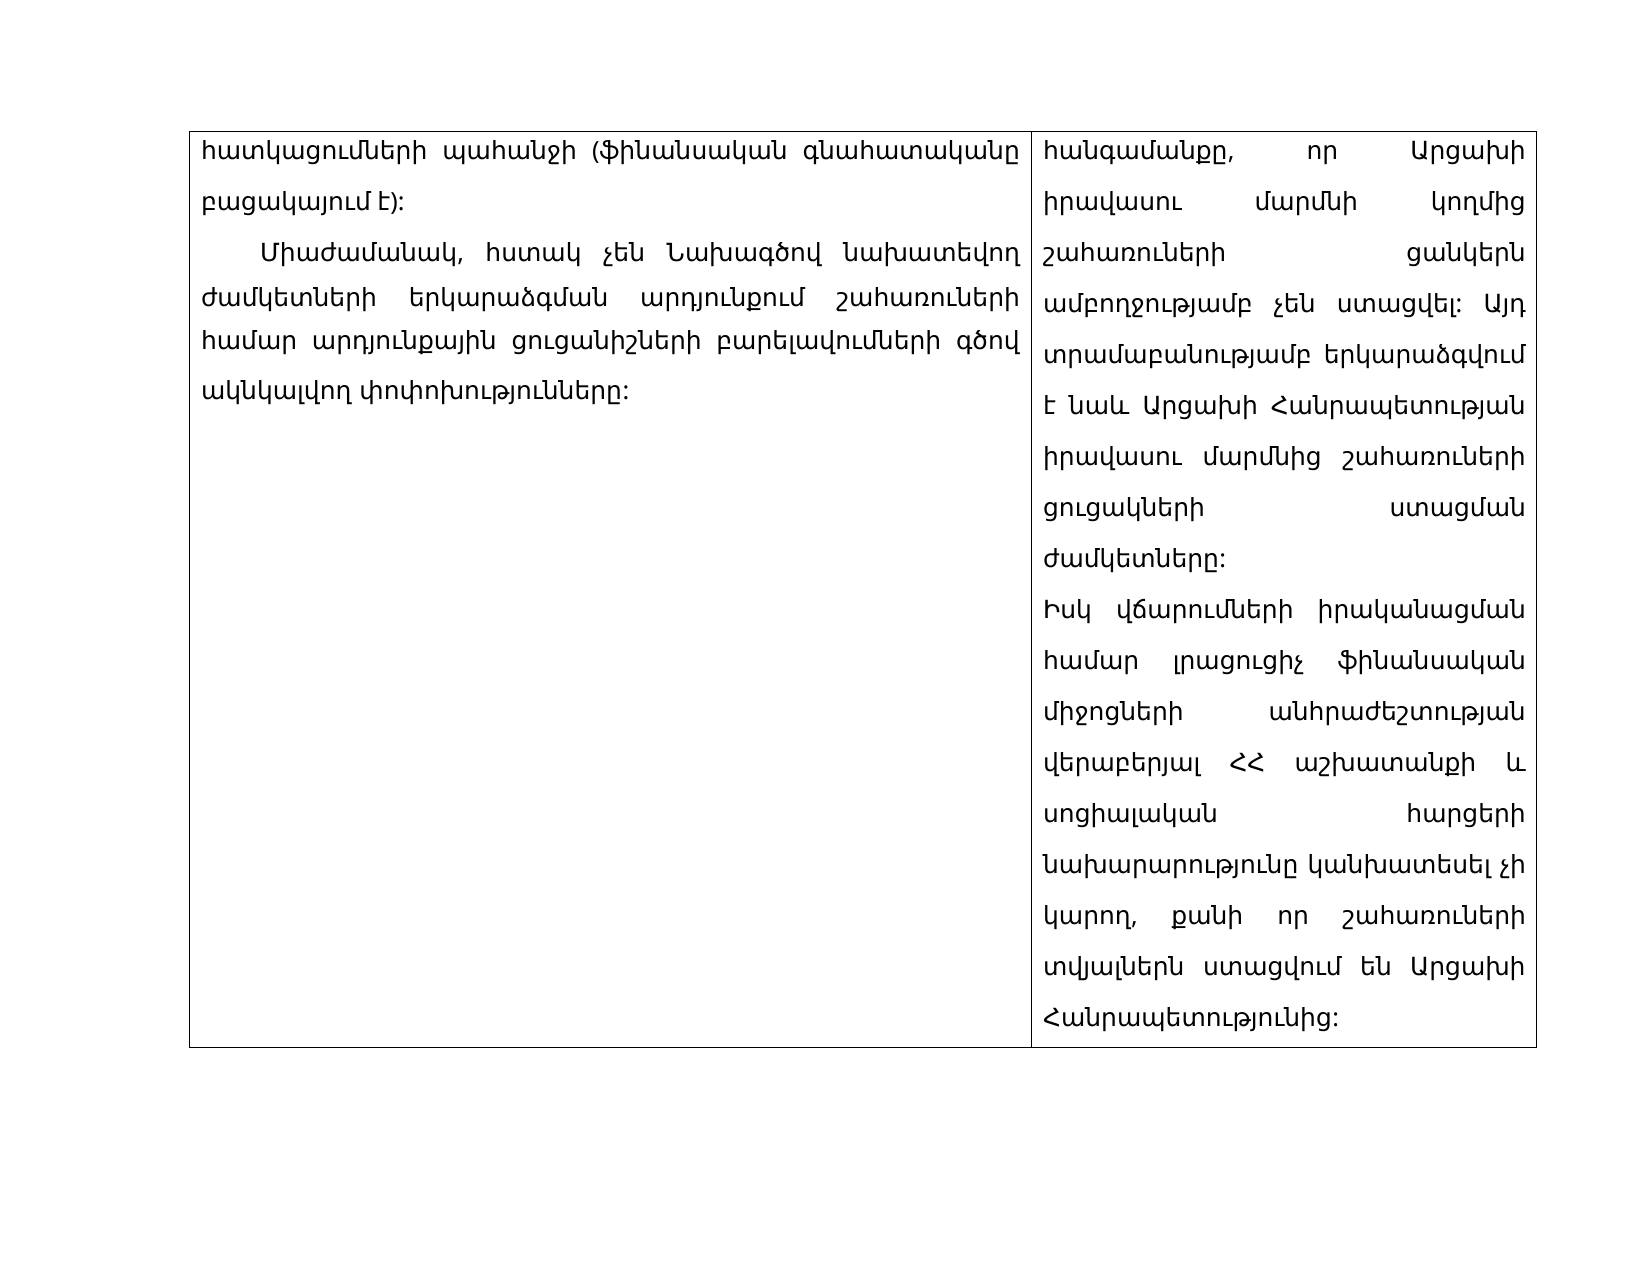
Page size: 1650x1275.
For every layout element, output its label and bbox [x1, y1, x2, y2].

table_cell [1032, 132, 1536, 1047]
table_cell [190, 132, 1031, 1047]
